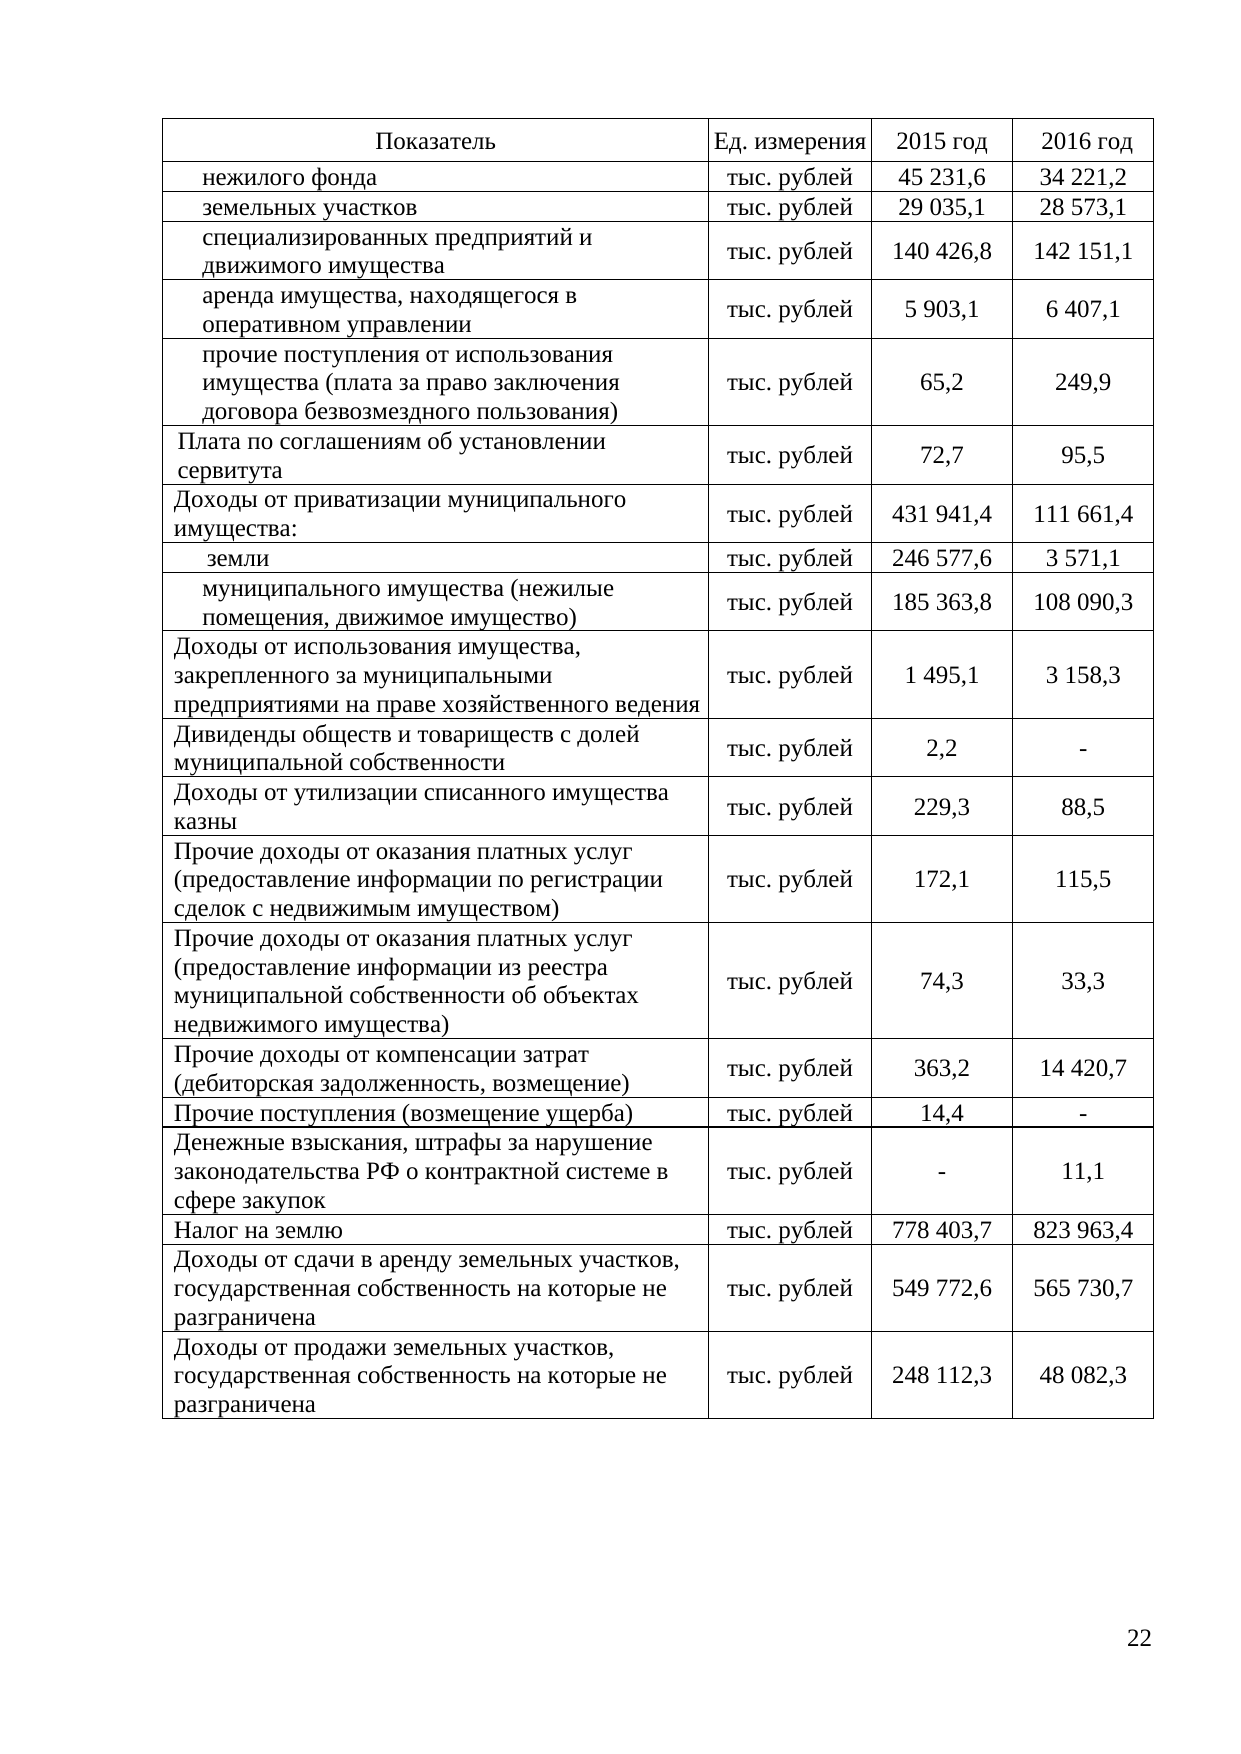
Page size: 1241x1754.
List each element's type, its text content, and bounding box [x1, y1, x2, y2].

table_cell Прочие доходы от оказания платных услуг (предоставление информации из реестра муниципальной собственности об объектах недвижимого имущества) [163, 923, 708, 1038]
table_cell 111 661,4 [1013, 485, 1153, 542]
table_cell тыс. рублей [709, 836, 871, 922]
table_cell тыс. рублей [709, 1245, 871, 1331]
table_cell 2,2 [872, 719, 1012, 776]
table_cell тыс. рублей [709, 426, 871, 483]
table_cell прочие поступления от использования имущества (плата за право заключения договора безвозмездного пользования) [163, 339, 708, 425]
table_cell 29 035,1 [872, 192, 1012, 221]
table_cell Доходы от сдачи в аренду земельных участков, государственная собственность на которые не разграничена [163, 1245, 708, 1331]
table_cell тыс. рублей [709, 631, 871, 718]
table_cell тыс. рублей [709, 923, 871, 1038]
table_cell тыс. рублей [709, 777, 871, 835]
table_cell 246 577,6 [872, 543, 1012, 572]
table_cell 3 571,1 [1013, 543, 1153, 572]
table_cell Доходы от приватизации муниципального имущества: [163, 485, 708, 542]
table_cell тыс. рублей [709, 280, 871, 338]
table_cell 5 903,1 [872, 280, 1012, 338]
table_cell 140 426,8 [872, 222, 1012, 279]
table_cell 95,5 [1013, 426, 1153, 483]
table_cell 28 573,1 [1013, 192, 1153, 221]
table_cell 65,2 [872, 339, 1012, 425]
table_cell 778 403,7 [872, 1215, 1012, 1243]
table_cell тыс. рублей [709, 222, 871, 279]
table_cell 363,2 [872, 1039, 1012, 1097]
table_cell земли [163, 543, 708, 572]
table_cell 108 090,3 [1013, 573, 1153, 630]
table_cell Плата по соглашениям об установлении сервитута [163, 426, 708, 483]
table_cell тыс. рублей [709, 1098, 871, 1126]
table_cell - [872, 1128, 1012, 1214]
table_cell 33,3 [1013, 923, 1153, 1038]
table_cell 3 158,3 [1013, 631, 1153, 718]
table_cell 45 231,6 [872, 162, 1012, 191]
table_cell 74,3 [872, 923, 1012, 1038]
table_cell тыс. рублей [709, 1332, 871, 1418]
table_cell тыс. рублей [709, 543, 871, 572]
table_cell 142 151,1 [1013, 222, 1153, 279]
table_cell 549 772,6 [872, 1245, 1012, 1331]
table_cell Прочие доходы от компенсации затрат (дебиторская задолженность, возмещение) [163, 1039, 708, 1097]
table_cell тыс. рублей [709, 162, 871, 191]
table_cell 72,7 [872, 426, 1012, 483]
table_cell муниципального имущества (нежилые помещения, движимое имущество) [163, 573, 708, 630]
table_cell 431 941,4 [872, 485, 1012, 542]
table_cell 248 112,3 [872, 1332, 1012, 1418]
table_cell Доходы от продажи земельных участков, государственная собственность на которые не разграничена [163, 1332, 708, 1418]
table_cell 229,3 [872, 777, 1012, 835]
table_cell 6 407,1 [1013, 280, 1153, 338]
table_cell Налог на землю [163, 1215, 708, 1243]
table_cell специализированных предприятий и движимого имущества [163, 222, 708, 279]
table_cell нежилого фонда [163, 162, 708, 191]
table_cell Денежные взыскания, штрафы за нарушение законодательства РФ о контрактной системе в сфере закупок [163, 1128, 708, 1214]
table_header 2016 год [1013, 119, 1153, 161]
table_cell тыс. рублей [709, 485, 871, 542]
table_cell тыс. рублей [709, 1215, 871, 1243]
table_cell Прочие поступления (возмещение ущерба) [163, 1098, 708, 1126]
table_cell - [1013, 719, 1153, 776]
table_cell тыс. рублей [709, 192, 871, 221]
table_header 2015 год [872, 119, 1012, 161]
table_cell Дивиденды обществ и товариществ с долей муниципальной собственности [163, 719, 708, 776]
table_cell 1 495,1 [872, 631, 1012, 718]
table_cell 48 082,3 [1013, 1332, 1153, 1418]
table_cell 185 363,8 [872, 573, 1012, 630]
table_cell Доходы от использования имущества, закрепленного за муниципальными предприятиями на праве хозяйственного ведения [163, 631, 708, 718]
table_header Показатель [163, 119, 708, 161]
table_cell тыс. рублей [709, 1039, 871, 1097]
table_cell тыс. рублей [709, 1128, 871, 1214]
table_cell 172,1 [872, 836, 1012, 922]
table_cell 14 420,7 [1013, 1039, 1153, 1097]
table_cell аренда имущества, находящегося в оперативном управлении [163, 280, 708, 338]
table_cell 88,5 [1013, 777, 1153, 835]
table_cell тыс. рублей [709, 573, 871, 630]
table_cell 34 221,2 [1013, 162, 1153, 191]
table_cell 14,4 [872, 1098, 1012, 1126]
table_cell 11,1 [1013, 1128, 1153, 1214]
table_cell 823 963,4 [1013, 1215, 1153, 1243]
table_cell 115,5 [1013, 836, 1153, 922]
table_cell Доходы от утилизации списанного имущества казны [163, 777, 708, 835]
table_cell - [1013, 1098, 1153, 1126]
table_cell тыс. рублей [709, 339, 871, 425]
table_cell земельных участков [163, 192, 708, 221]
table_header Ед. измерения [709, 119, 871, 161]
table_cell тыс. рублей [709, 719, 871, 776]
table_cell Прочие доходы от оказания платных услуг (предоставление информации по регистрации сделок с недвижимым имуществом) [163, 836, 708, 922]
table_cell 565 730,7 [1013, 1245, 1153, 1331]
table_cell 249,9 [1013, 339, 1153, 425]
